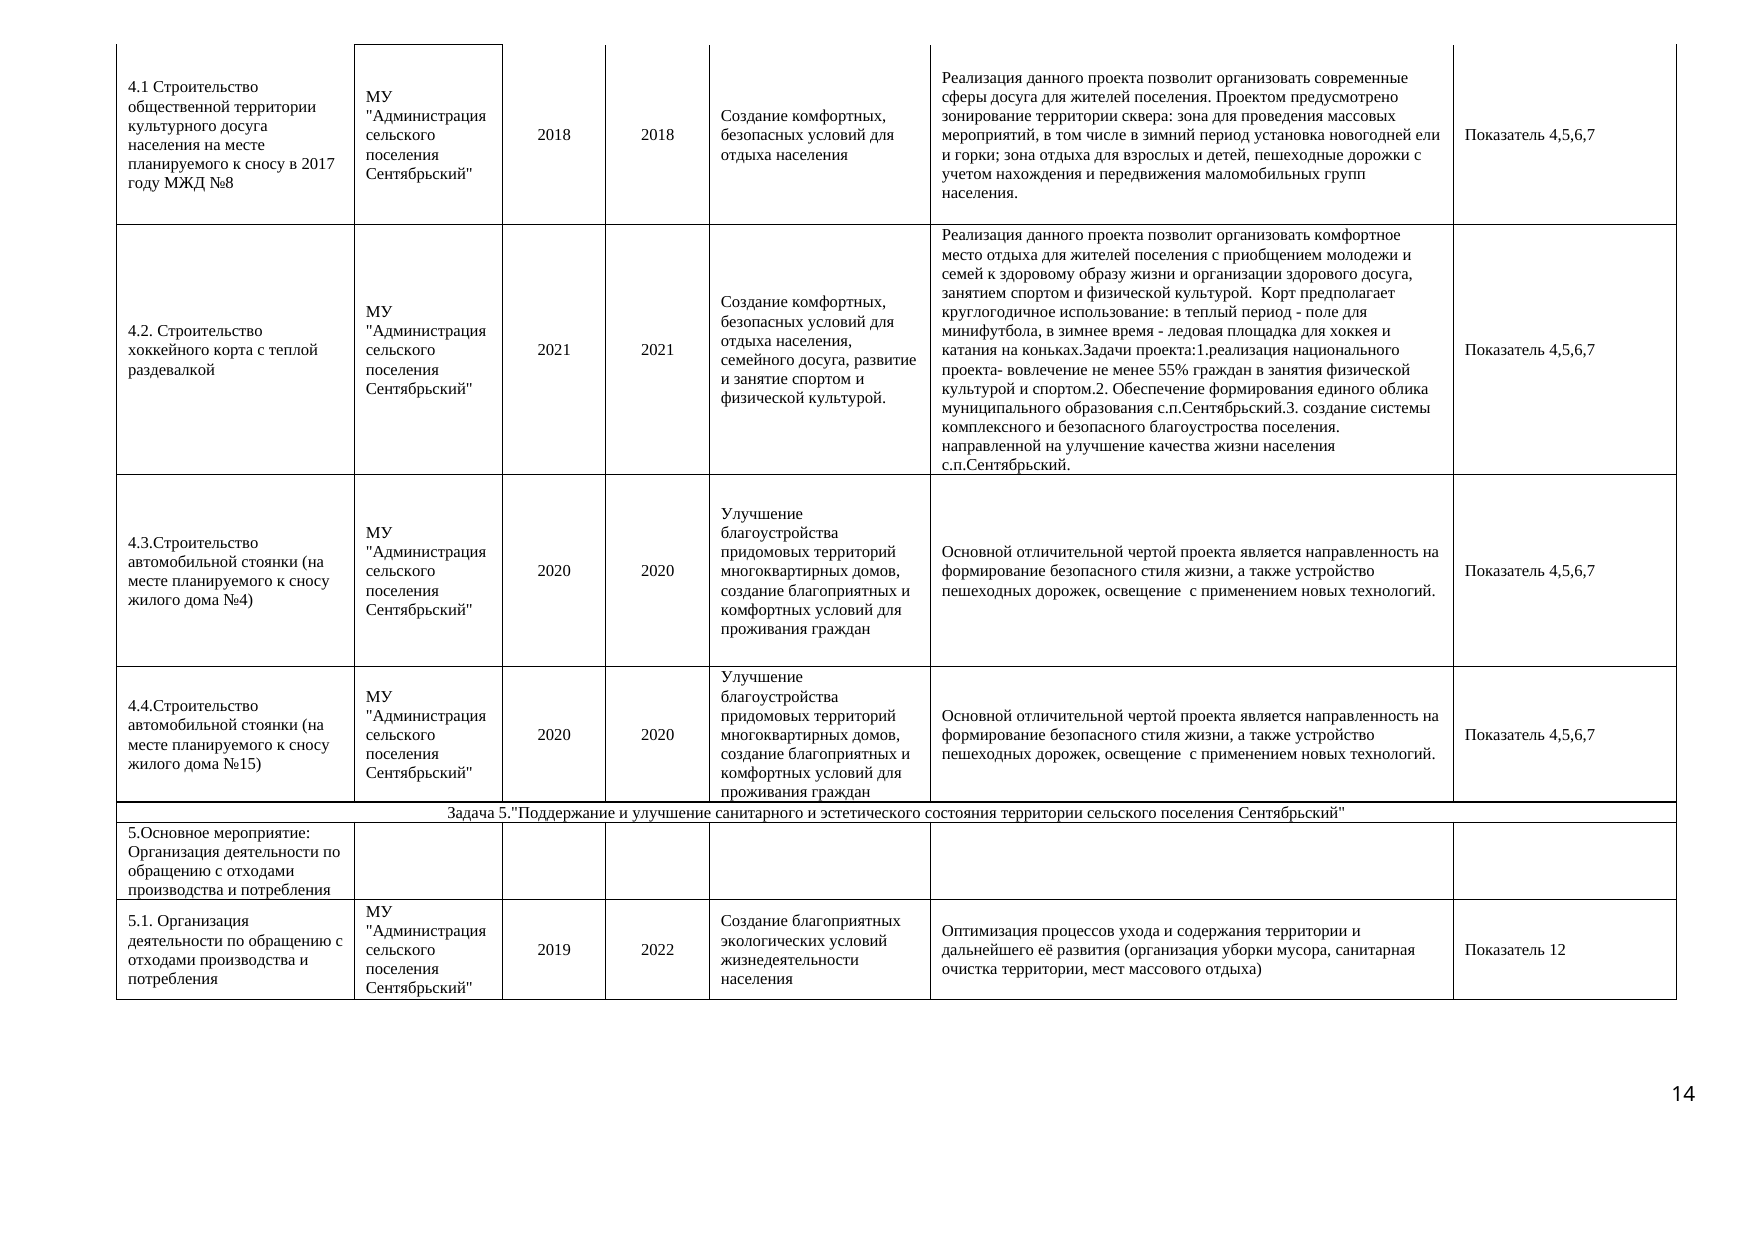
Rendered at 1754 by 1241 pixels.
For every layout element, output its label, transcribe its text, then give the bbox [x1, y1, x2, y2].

table_cell Создание благоприятных экологических условий жизнедеятельности населения [710, 900, 930, 999]
table_cell 2020 [606, 475, 709, 666]
table_cell МУ "Администрация сельского поселения Сентябрьский" [355, 225, 502, 474]
table_cell 2018 [606, 44, 709, 224]
table_cell 2020 [606, 667, 709, 801]
table_cell 2019 [503, 900, 605, 999]
table_cell Основной отличительной чертой проекта является направленность на формирование безопасного стиля жизни, а также устройство пешеходных дорожек, освещение с применением новых технологий. [931, 475, 1453, 666]
table_cell [355, 823, 502, 899]
table_cell [503, 823, 605, 899]
table_cell МУ "Администрация сельского поселения Сентябрьский" [355, 900, 502, 999]
table_cell МУ "Администрация сельского поселения Сентябрьский" [355, 45, 502, 224]
table_cell Реализация данного проекта позволит организовать современные сферы досуга для жителей поселения. Проектом предусмотрено зонирование территории сквера: зона для проведения массовых мероприятий, в том числе в зимний период установка новогодней ели и горки; зона отдыха для взрослых и детей, пешеходные дорожки с учетом нахождения и передвижения маломобильных групп населения. [930, 44, 1453, 224]
table_cell 4.3.Строительство автомобильной стоянки (на месте планируемого к сносу жилого дома №4) [117, 475, 354, 666]
table_cell [710, 823, 930, 899]
table_cell Основной отличительной чертой проекта является направленность на формирование безопасного стиля жизни, а также устройство пешеходных дорожек, освещение с применением новых технологий. [931, 667, 1453, 801]
table_cell 4.1 Строительство общественной территории культурного досуга населения на месте планируемого к сносу в 2017 году МЖД №8 [117, 44, 354, 224]
table_cell 5.1. Организация деятельности по обращению с отходами производства и потребления [117, 900, 354, 999]
table_cell 2021 [606, 225, 709, 474]
table_cell 2018 [503, 44, 606, 224]
table_cell МУ "Администрация сельского поселения Сентябрьский" [355, 475, 502, 666]
table_cell Создание комфортных, безопасных условий для отдыха населения [709, 44, 930, 224]
table_cell МУ "Администрация сельского поселения Сентябрьский" [355, 667, 502, 801]
table_cell [606, 823, 709, 899]
table_cell 2022 [606, 900, 709, 999]
table_cell Показатель 4,5,6,7 [1454, 475, 1676, 666]
table_cell Задача 5."Поддержание и улучшение санитарного и эстетического состояния территории сельского поселения Сентябрьский" [117, 803, 1676, 822]
table_cell Показатель 4,5,6,7 [1454, 225, 1676, 474]
table_cell Показатель 4,5,6,7 [1454, 667, 1676, 801]
table_cell Улучшение благоустройства придомовых территорий многоквартирных домов, создание благоприятных и комфортных условий для проживания граждан [710, 667, 930, 801]
table_cell [931, 823, 1453, 899]
table_cell 2020 [503, 475, 605, 666]
table_cell 4.2. Строительство хоккейного корта с теплой раздевалкой [117, 225, 354, 474]
table_cell [1454, 823, 1676, 899]
table_cell 5.Основное мероприятие: Организация деятельности по обращению с отходами производства и потребления [117, 823, 354, 899]
table_cell Показатель 4,5,6,7 [1453, 44, 1676, 224]
table_cell 2021 [503, 225, 605, 474]
table_cell Показатель 12 [1454, 900, 1676, 999]
table_cell Создание комфортных, безопасных условий для отдыха населения, семейного досуга, развитие и занятие спортом и физической культурой. [710, 225, 930, 474]
table_cell Оптимизация процессов ухода и содержания территории и дальнейшего её развития (организация уборки мусора, санитарная очистка территории, мест массового отдыха) [931, 900, 1453, 999]
table_cell Улучшение благоустройства придомовых территорий многоквартирных домов, создание благоприятных и комфортных условий для проживания граждан [710, 475, 930, 666]
table_cell Реализация данного проекта позволит организовать комфортное место отдыха для жителей поселения с приобщением молодежи и семей к здоровому образу жизни и организации здорового досуга, занятием спортом и физической культурой. Корт предполагает круглогодичное использование: в теплый период - поле для минифутбола, в зимнее время - ледовая площадка для хоккея и катания на коньках.Задачи проекта:1.реализация национального проекта- вовлечение не менее 55% граждан в занятия физической культурой и спортом.2. Обеспечение формирования единого облика муниципального образования с.п.Сентябрьский.3. создание системы комплексного и безопасного благоустроства поселения. направленной на улучшение качества жизни населения с.п.Сентябрьский. [931, 225, 1453, 474]
table_cell 4.4.Строительство автомобильной стоянки (на месте планируемого к сносу жилого дома №15) [117, 667, 354, 801]
table_cell 2020 [503, 667, 605, 801]
